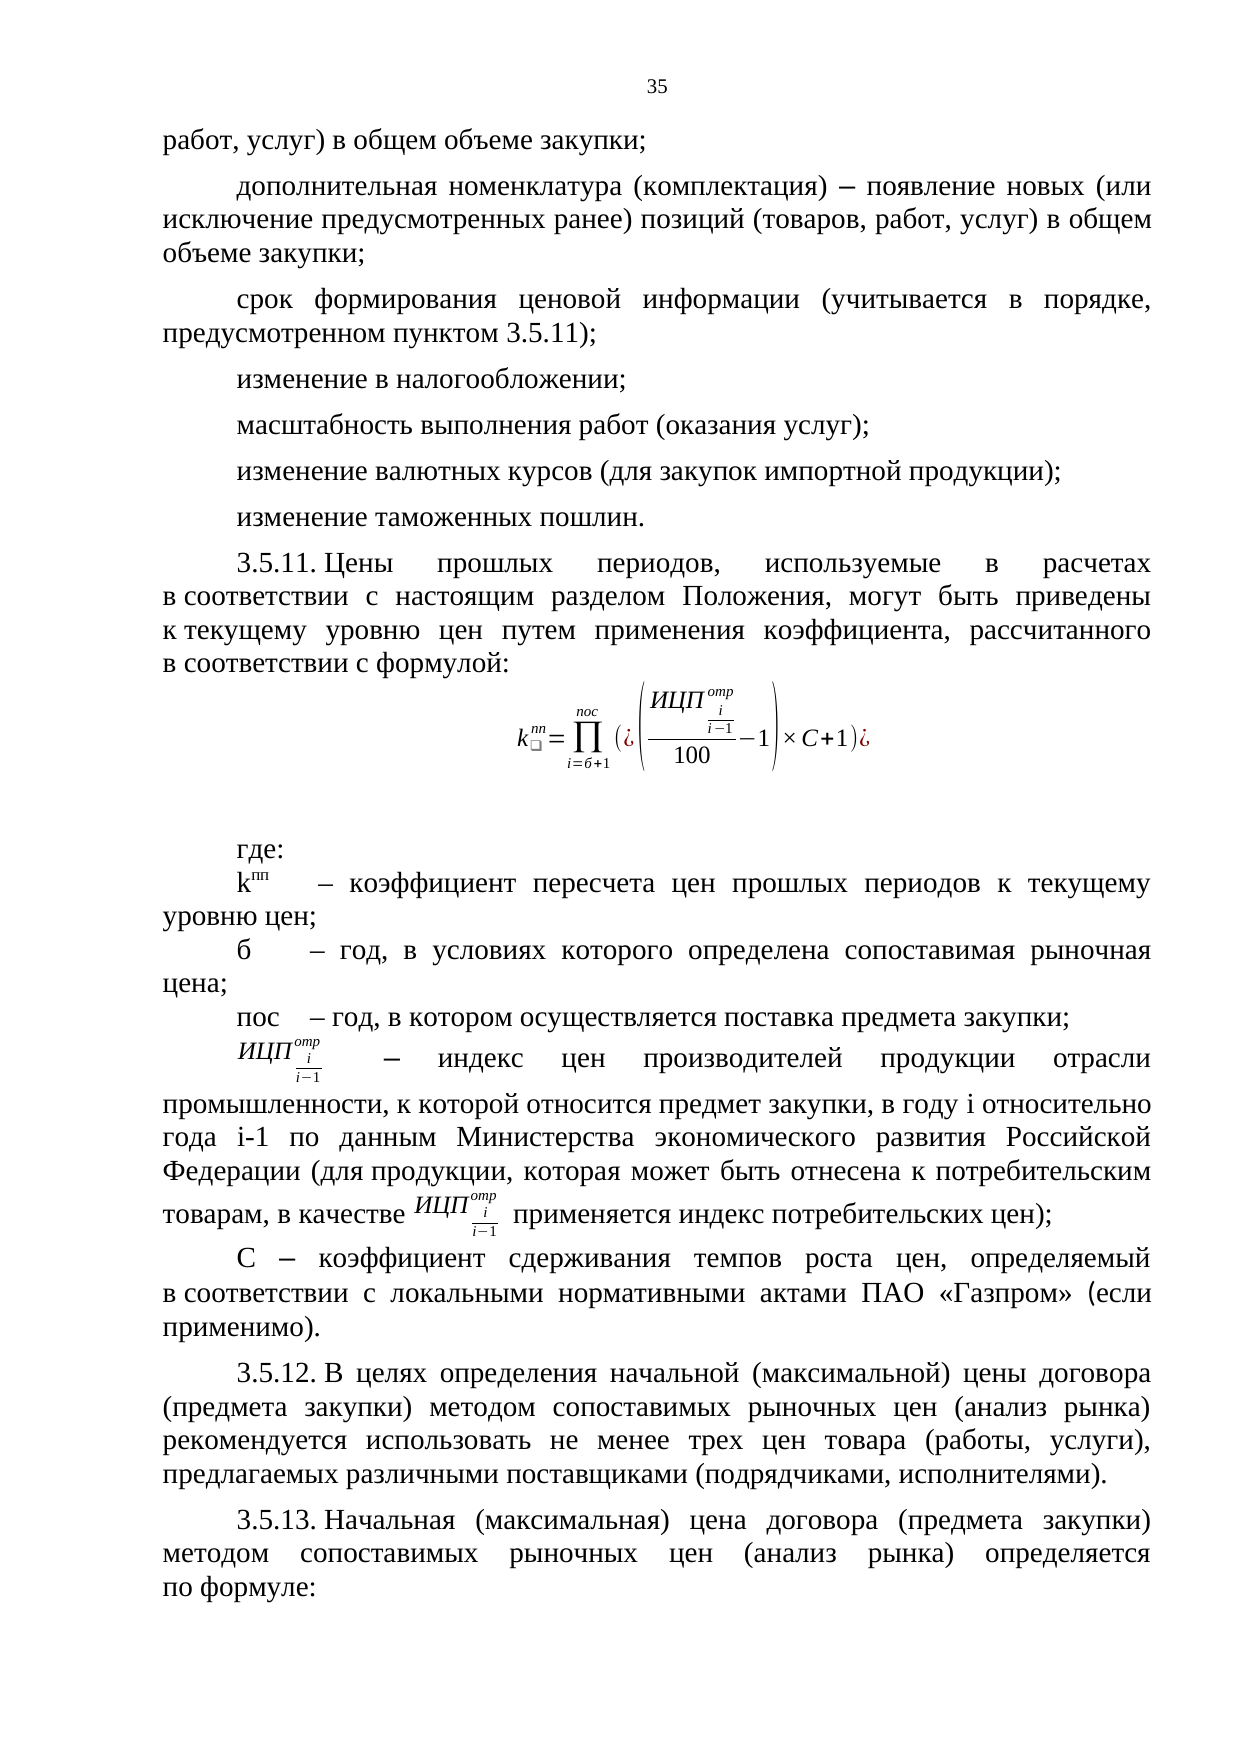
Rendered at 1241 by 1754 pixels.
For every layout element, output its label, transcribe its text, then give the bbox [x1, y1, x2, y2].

text дополнительная номенклатура (комплектация) – появление новых (или исключение предусмотренных ранее) позиций (товаров, работ, услуг) в общем объеме закупки; [162, 168, 1152, 269]
text б – год, в условиях которого определена сопоставимая рыночная цена; [162, 932, 1152, 999]
text kпп – коэффициент пересчета цен прошлых периодов к текущему уровню цен; [162, 865, 1152, 932]
text изменение валютных курсов (для закупок импортной продукции); [162, 453, 1152, 486]
text пос – год, в котором осуществляется поставка предмета закупки; [162, 999, 1152, 1032]
list Цены прошлых периодов, используемые в расчетах в соответствии с настоящим разделом Положения, могут быть приведены к текущему уровню цен путем применения коэффициента, рассчитанного в соответствии с формулой: [162, 545, 1152, 679]
text C – коэффициент сдерживания темпов роста цен, определяемый в соответствии с локальными нормативными актами ПАО «Газпром» (если применимо). [162, 1240, 1152, 1343]
text изменение в налогообложении; [162, 361, 1152, 394]
text изменение таможенных пошлин. [162, 499, 1152, 532]
list В целях определения начальной (максимальной) цены договора (предмета закупки) методом сопоставимых рыночных цен (анализ рынка) рекомендуется использовать не менее трех цен товара (работы, услуги), предлагаемых различными поставщиками (подрядчиками, исполнителями). [162, 1355, 1152, 1489]
text – индекс цен производителей продукции отрасли промышленности, к которой относится предмет закупки, в году i относительно года i-1 по данным Министерства экономического развития Российской Федерации (для продукции, которая может быть отнесена к потребительским товарам, в качестве применяется индекс потребительских цен); [162, 1032, 1152, 1240]
text масштабность выполнения работ (оказания услуг); [162, 407, 1152, 440]
list Начальная (максимальная) цена договора (предмета закупки) методом сопоставимых рыночных цен (анализ рынка) определяется по формуле: [162, 1502, 1152, 1603]
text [162, 122, 1152, 155]
text срок формирования ценовой информации (учитывается в порядке, предусмотренном пунктом 3.5.11); [162, 281, 1152, 348]
text где: [162, 831, 1152, 865]
